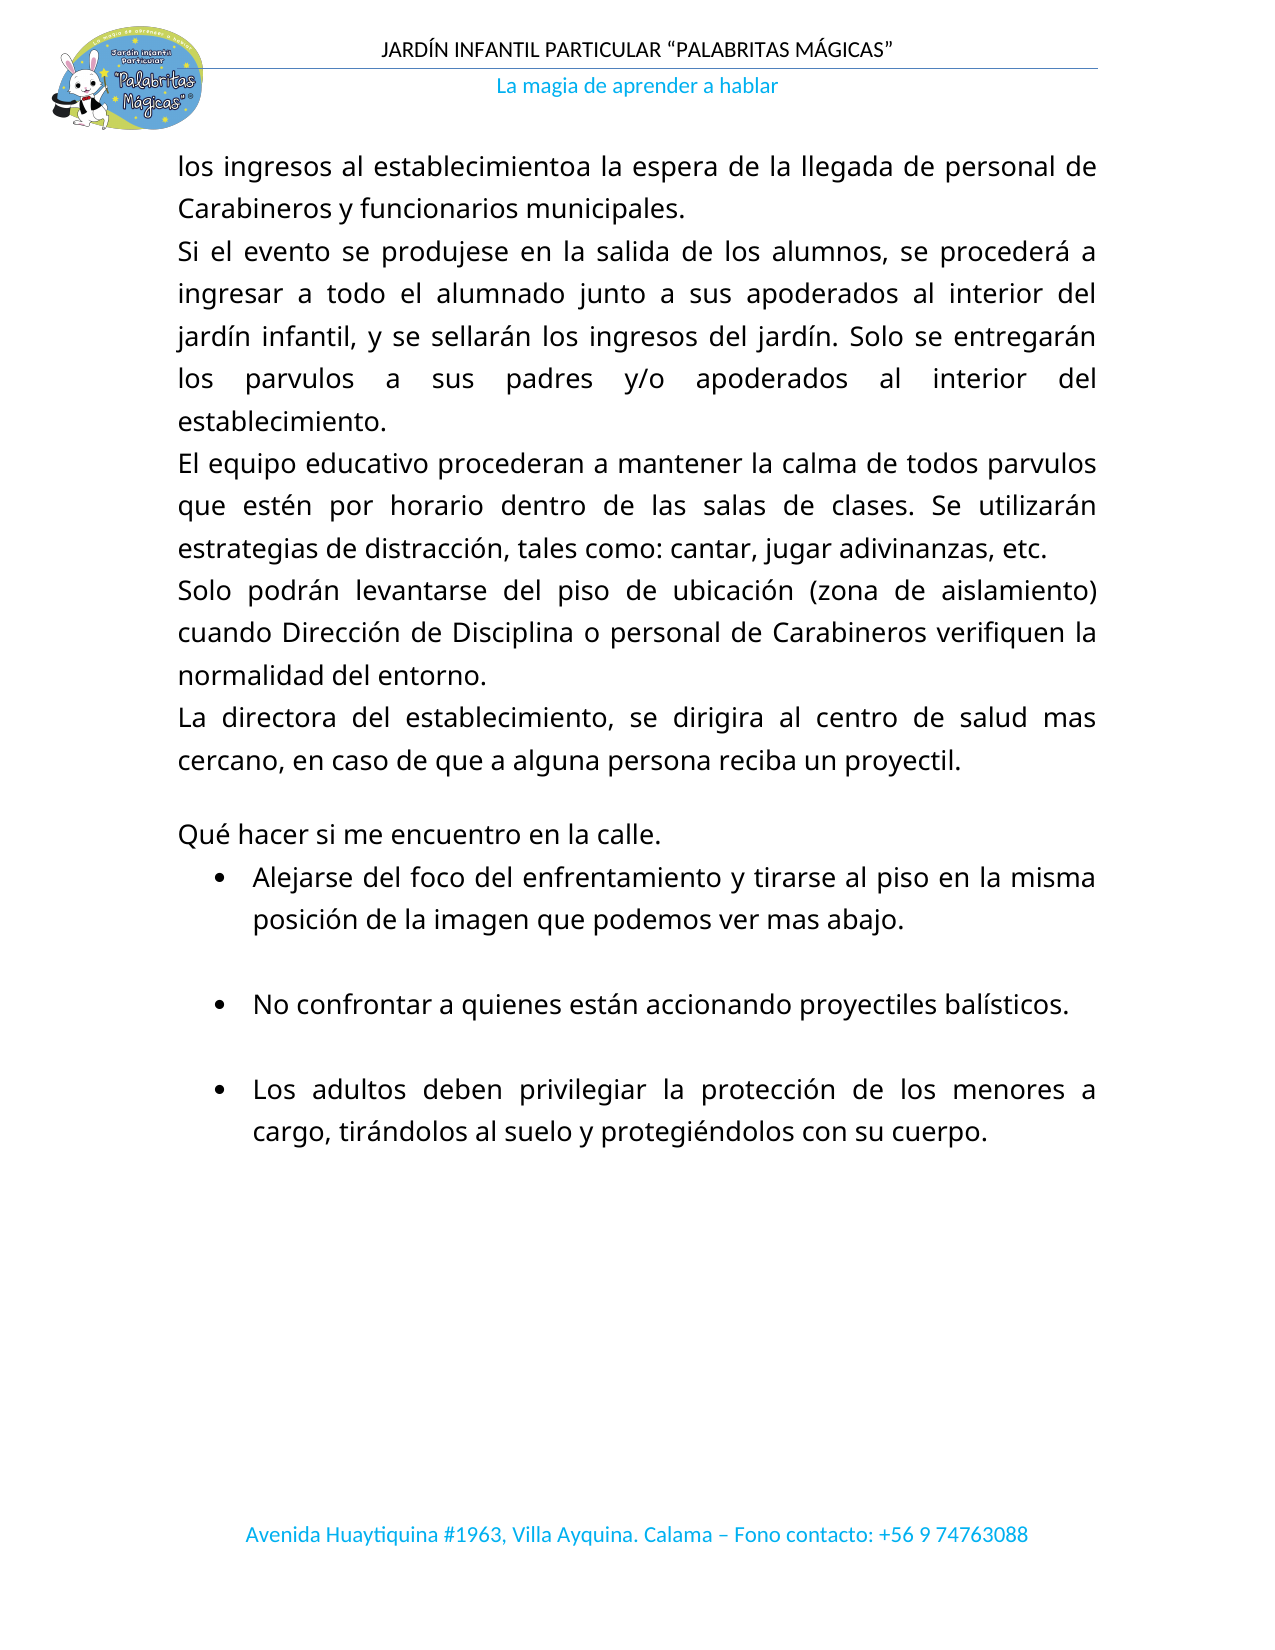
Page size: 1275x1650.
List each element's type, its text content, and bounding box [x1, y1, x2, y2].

text Solo podrán levantarse del piso de ubicación (zona de aislamiento) cuando Dirección de Disciplina o personal de Carabineros verifiquen la normalidad del entorno. [177, 572, 1098, 693]
list Los adultos deben privilegiar la protección de los menores a cargo, tirándolos al suelo y protegiéndolos con su cuerpo. [215, 1070, 1098, 1149]
list Alejarse del foco del enfrentamiento y tirarse al piso en la misma posición de la imagen que podemos ver mas abajo. [215, 858, 1098, 937]
text Si el evento se produjese en la salida de los alumnos, se procederá a ingresar a todo el alumnado junto a sus apoderados al interior del jardín infantil, y se sellarán los ingresos del jardín. Solo se entregarán los parvulos a sus padres y/o apoderados al interior del establecimiento. [177, 232, 1098, 439]
picture [48, 22, 208, 135]
list No confrontar a quienes están accionando proyectiles balísticos. [215, 985, 1098, 1022]
text La directora del establecimiento, se dirigira al centro de salud mas cercano, en caso de que a alguna persona reciba un proyectil. [177, 699, 1098, 778]
text El equipo educativo procederan a mantener la calma de todos parvulos que estén por horario dentro de las salas de clases. Se utilizarán estrategias de distracción, tales como: cantar, jugar adivinanzas, etc. [177, 444, 1098, 566]
text Qué hacer si me encuentro en la calle. [177, 816, 1098, 853]
